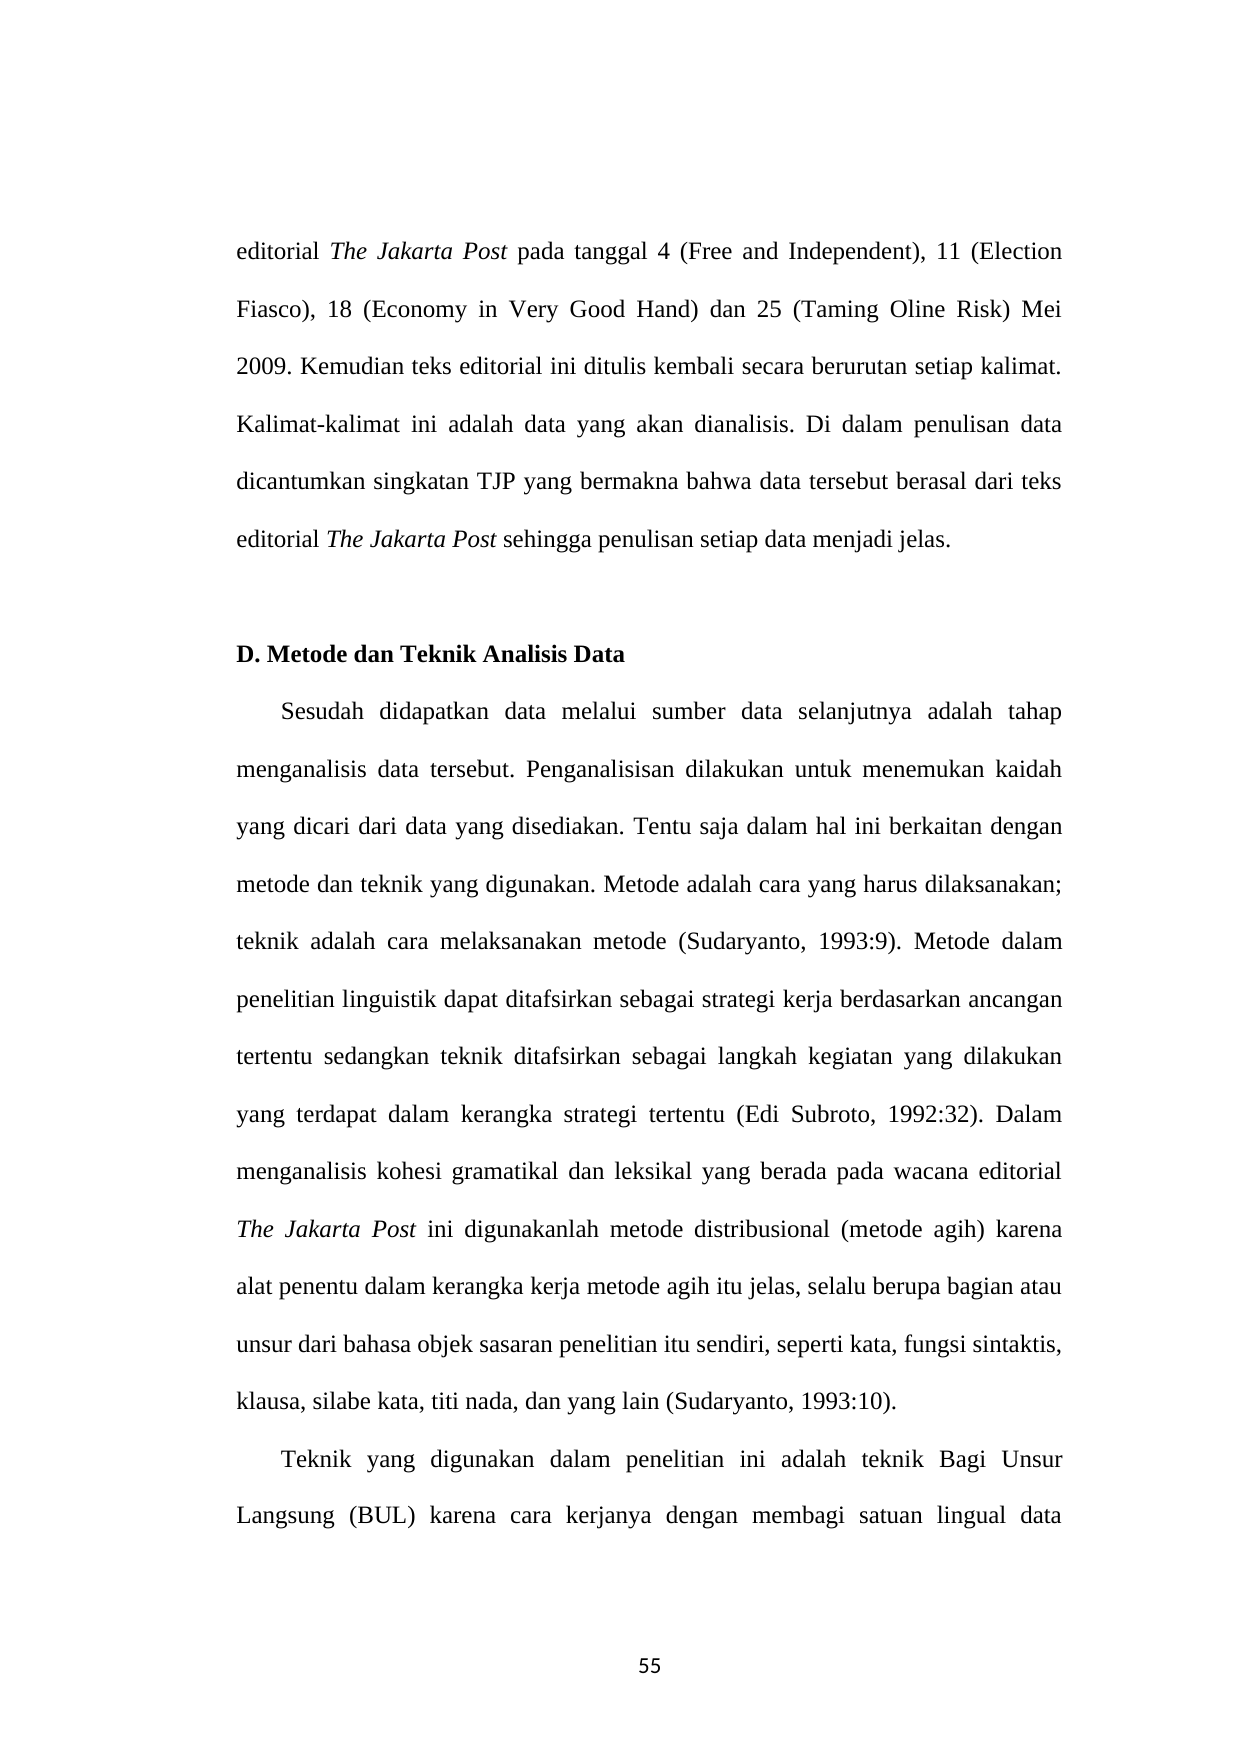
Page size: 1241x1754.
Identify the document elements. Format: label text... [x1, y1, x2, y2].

text D. Metode dan Teknik Analisis Data [236, 639, 1063, 667]
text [236, 236, 1063, 552]
text Sesudah didapatkan data melalui sumber data selanjutnya adalah tahap menganalisis data tersebut. Penganalisisan dilakukan untuk menemukan kaidah yang dicari dari data yang disediakan. Tentu saja dalam hal ini berkaitan dengan metode dan teknik yang digunakan. Metode adalah cara yang harus dilaksanakan; teknik adalah cara melaksanakan metode (Sudaryanto, 1993:9). Metode dalam penelitian linguistik dapat ditafsirkan sebagai strategi kerja berdasarkan ancangan tertentu sedangkan teknik ditafsirkan sebagai langkah kegiatan yang dilakukan yang terdapat dalam kerangka strategi tertentu (Edi Subroto, 1992:32). Dalam menganalisis kohesi gramatikal dan leksikal yang berada pada wacana editorial The Jakarta Post ini digunakanlah metode distribusional (metode agih) karena alat penentu dalam kerangka kerja metode agih itu jelas, selalu berupa bagian atau unsur dari bahasa objek sasaran penelitian itu sendiri, seperti kata, fungsi sintaktis, klausa, silabe kata, titi nada, dan yang lain (Sudaryanto, 1993:10). [236, 696, 1063, 1415]
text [236, 1444, 1063, 1528]
